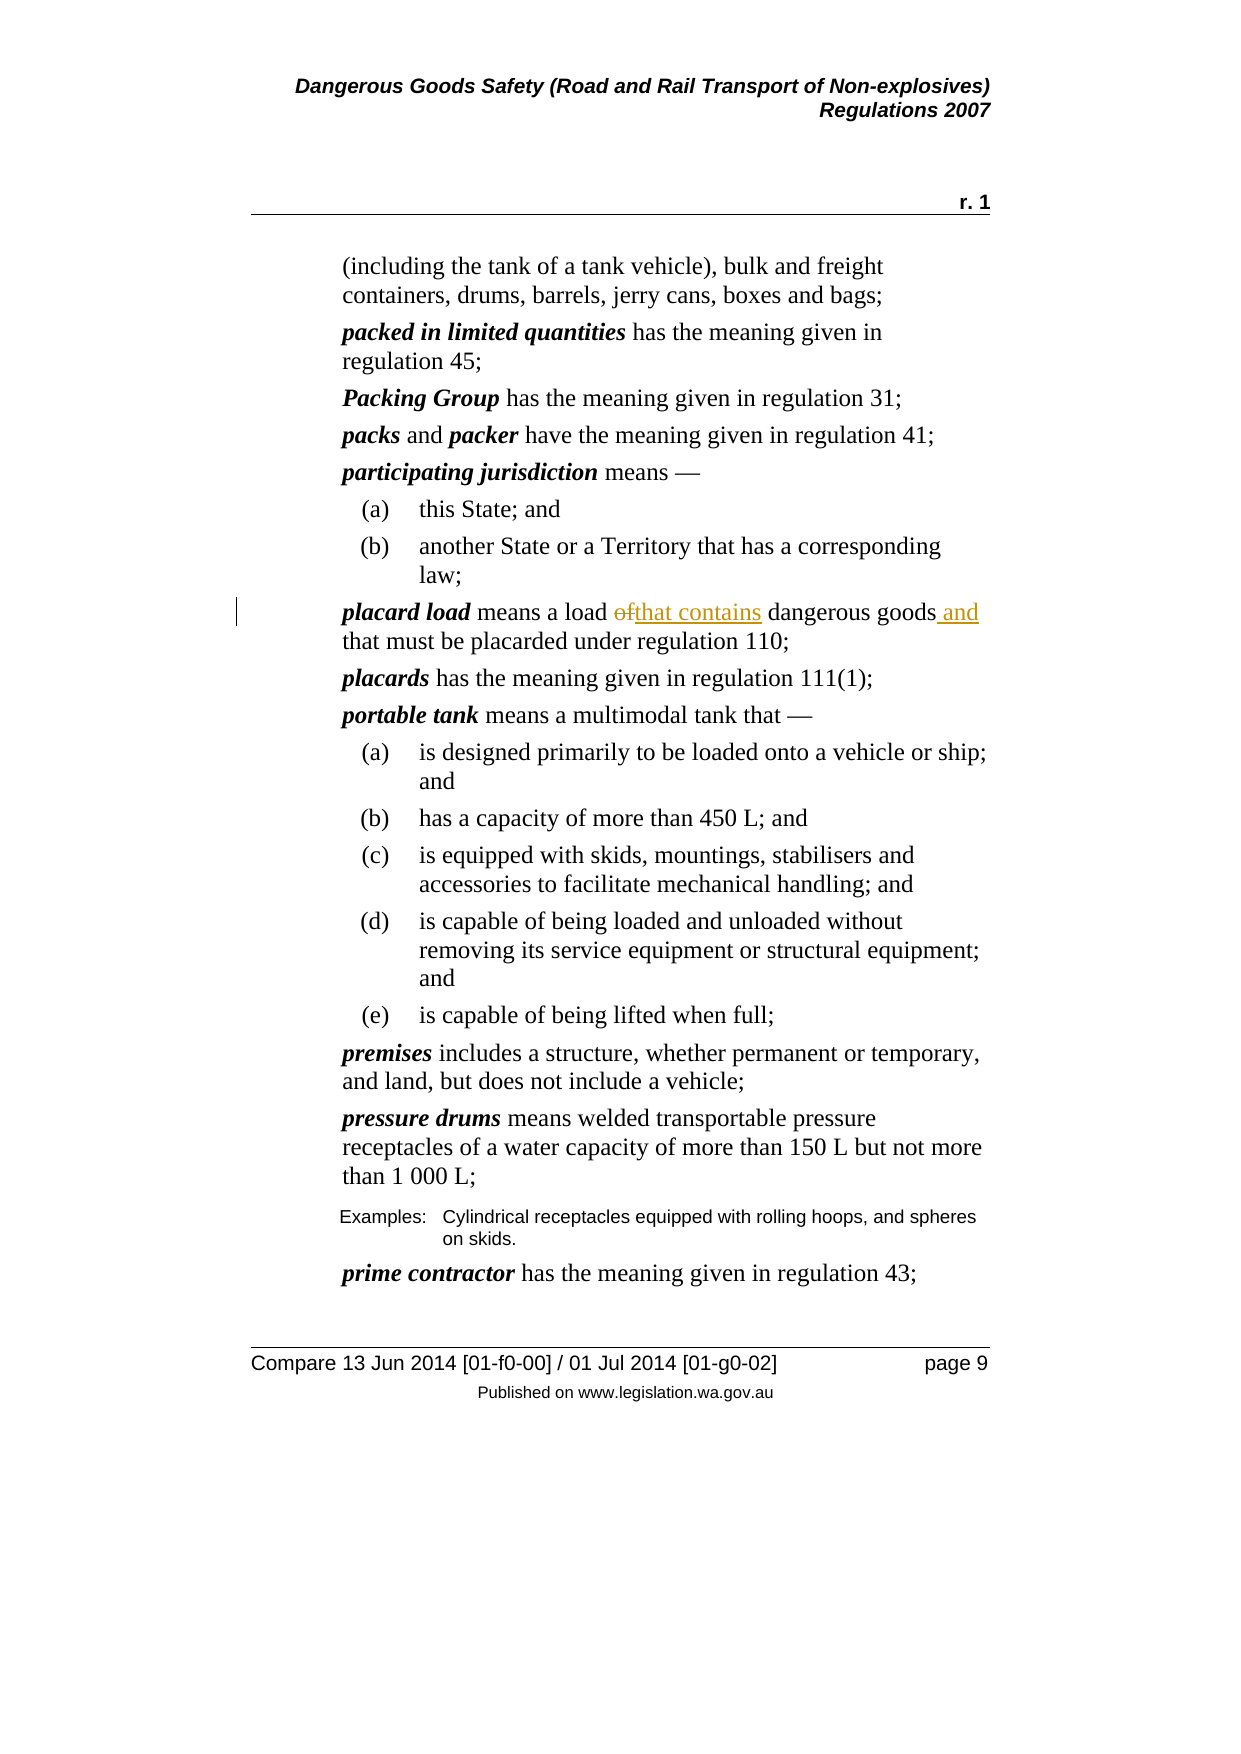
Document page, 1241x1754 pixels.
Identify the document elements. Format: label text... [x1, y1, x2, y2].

text packs and packer have the meaning given in regulation 41; [251, 420, 990, 449]
text prime contractor has the meaning given in regulation 43; [251, 1258, 990, 1287]
text placards has the meaning given in regulation 111(1); [251, 663, 990, 692]
text (a) is designed primarily to be loaded onto a vehicle or ship; and [251, 737, 990, 795]
text (e) is capable of being lifted when full; [251, 1001, 990, 1029]
text (c) is equipped with skids, mountings, stabilisers and accessories to facilitate mechanical handling; and [251, 840, 990, 898]
text (d) is capable of being loaded and unloaded without removing its service equipment or structural equipment; and [251, 906, 990, 992]
text (b) another State or a Territory that has a corresponding law; [251, 531, 990, 589]
text (a) this State; and [251, 494, 990, 523]
text placard load means a load dangerous goods that must be placarded under regulation 110; [251, 597, 990, 655]
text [251, 251, 990, 309]
text premises includes a structure, whether permanent or temporary, and land, but does not include a vehicle; [251, 1038, 990, 1095]
text Examples: Cylindrical receptacles equipped with rolling hoops, and spheres on skids. [251, 1206, 990, 1249]
text (b) has a capacity of more than 450 L; and [251, 803, 990, 832]
text Packing Group has the meaning given in regulation 31; [251, 383, 990, 412]
text portable tank means a multimodal tank that — [251, 700, 990, 729]
text pressure drums means welded transportable pressure receptacles of a water capacity of more than 150 L but not more than 1 000 L; [251, 1103, 990, 1190]
text packed in limited quantities has the meaning given in regulation 45; [251, 317, 990, 375]
text participating jurisdiction means — [251, 457, 990, 486]
